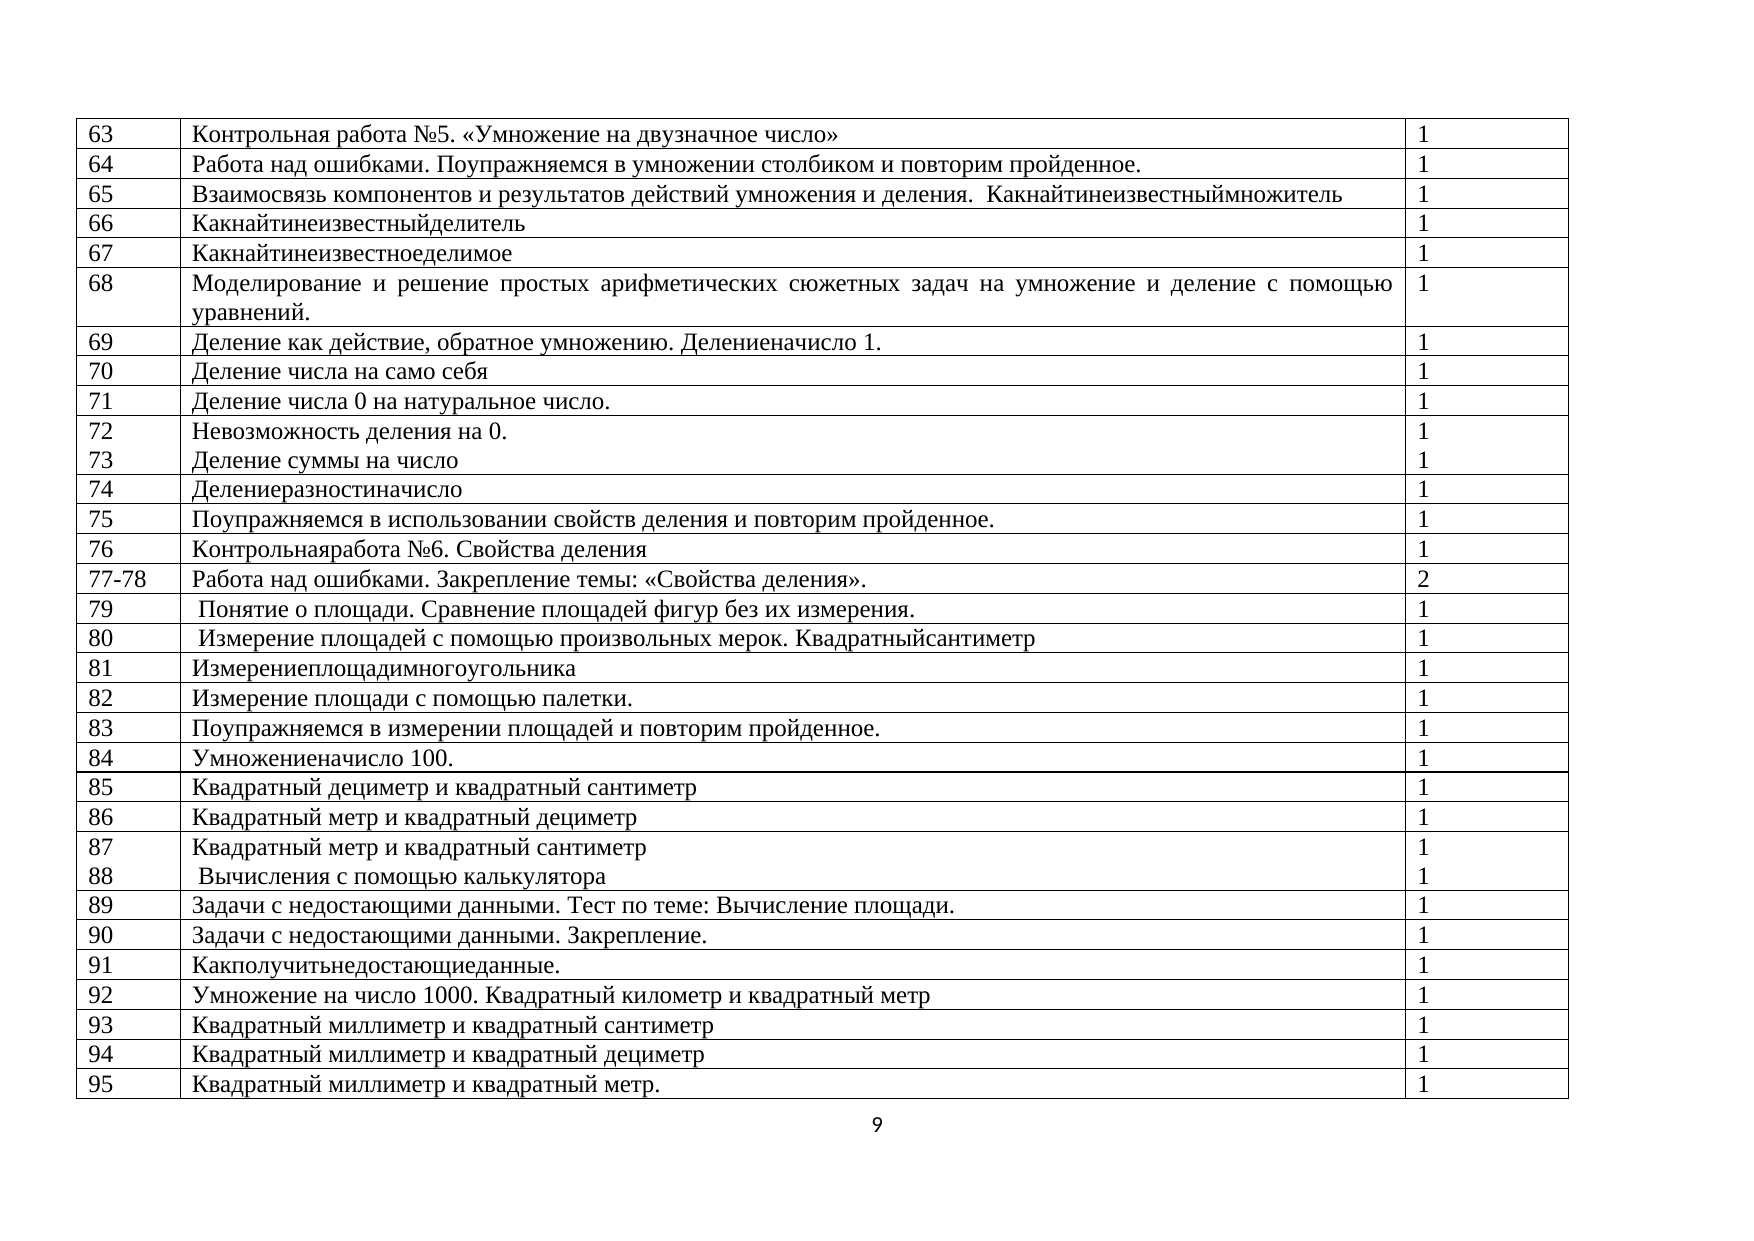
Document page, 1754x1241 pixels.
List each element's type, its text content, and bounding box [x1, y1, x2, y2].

table_cell 90 [77, 920, 180, 949]
table_cell Измерениеплощадимногоугольника [181, 653, 1405, 682]
table_cell Задачи с недостающими данными. Тест по теме: Вычисление площади. [181, 891, 1405, 919]
table_cell 1 [1406, 891, 1568, 919]
table_cell 63 [77, 119, 180, 148]
table_cell Поупражняемся в использовании свойств деления и повторим пройденное. [181, 504, 1405, 533]
table_cell 1 [1406, 980, 1568, 1009]
table_cell 92 [77, 980, 180, 1009]
table_cell 1 [1406, 1069, 1568, 1098]
table_cell Работа над ошибками. Поупражняемся в умножении столбиком и повторим пройденное. [181, 149, 1405, 178]
table_cell Контрольная работа №5. «Умножение на двузначное число» [181, 119, 1405, 148]
table_cell 84 [77, 743, 180, 771]
table_cell 1 [1406, 534, 1568, 563]
table_cell 1 1 [1406, 416, 1568, 473]
table_cell 77-78 [77, 564, 180, 593]
table_cell 1 [1406, 653, 1568, 682]
table_cell 1 [1406, 238, 1568, 267]
table_cell 71 [77, 386, 180, 415]
table_cell 67 [77, 238, 180, 267]
table_cell 1 [1406, 327, 1568, 355]
table_cell Умножениеначисло 100. [181, 743, 1405, 771]
table_cell 87 88 [77, 832, 180, 889]
table_cell Контрольнаяработа №6. Свойства деления [181, 534, 1405, 563]
table_cell 68 [77, 268, 180, 326]
table_cell 85 [77, 773, 180, 801]
table_cell 1 [1406, 920, 1568, 949]
table_cell 1 [1406, 683, 1568, 712]
table_cell Задачи с недостающими данными. Закрепление. [181, 920, 1405, 949]
table_cell Моделирование и решение простых арифметических сюжетных задач на умножение и деление с помощью уравнений. [181, 268, 1405, 326]
table_cell 83 [77, 713, 180, 742]
table_cell 1 [1406, 149, 1568, 178]
table_cell 69 [77, 327, 180, 355]
table_cell 94 [77, 1040, 180, 1068]
table_cell 93 [77, 1010, 180, 1038]
table_cell 1 [1406, 268, 1568, 326]
table_cell 80 [77, 624, 180, 652]
table_cell Квадратный миллиметр и квадратный дециметр [181, 1040, 1405, 1068]
table_cell Умножение на число 1000. Квадратный километр и квадратный метр [181, 980, 1405, 1009]
table_cell 1 [1406, 802, 1568, 831]
table_cell Какнайтинеизвестныйделитель [181, 209, 1405, 237]
table_cell 1 [1406, 179, 1568, 207]
table_cell 1 [1406, 209, 1568, 237]
table_cell 75 [77, 504, 180, 533]
table_cell Измерение площадей с помощью произвольных мерок. Квадратныйсантиметр [181, 624, 1405, 652]
table_cell 1 [1406, 950, 1568, 979]
table_cell 1 [1406, 475, 1568, 503]
table_cell Квадратный дециметр и квадратный сантиметр [181, 773, 1405, 801]
table_cell Квадратный миллиметр и квадратный сантиметр [181, 1010, 1405, 1038]
table_cell Какнайтинеизвестноеделимое [181, 238, 1405, 267]
table_cell 1 [1406, 773, 1568, 801]
table_cell 89 [77, 891, 180, 919]
table_cell Квадратный миллиметр и квадратный метр. [181, 1069, 1405, 1098]
table_cell Работа над ошибками. Закрепление темы: «Свойства деления». [181, 564, 1405, 593]
table_cell 1 [1406, 594, 1568, 622]
table_cell 1 [1406, 1040, 1568, 1068]
table_cell 66 [77, 209, 180, 237]
table_cell Невозможность деления на 0. Деление суммы на число [181, 416, 1405, 473]
table_cell Деление как действие, обратное умножению. Делениеначисло 1. [181, 327, 1405, 355]
table_cell 95 [77, 1069, 180, 1098]
table_cell 1 [1406, 1010, 1568, 1038]
table_cell Деление числа на само себя [181, 356, 1405, 385]
table_cell Понятие о площади. Сравнение площадей фигур без их измерения. [181, 594, 1405, 622]
table_cell 1 [1406, 624, 1568, 652]
table_cell 1 [1406, 386, 1568, 415]
table_cell 64 [77, 149, 180, 178]
table_cell Квадратный метр и квадратный сантиметр Вычисления с помощью калькулятора [181, 832, 1405, 889]
table_cell 1 [1406, 743, 1568, 771]
table_cell Квадратный метр и квадратный дециметр [181, 802, 1405, 831]
table_cell Делениеразностиначисло [181, 475, 1405, 503]
table_cell 76 [77, 534, 180, 563]
table_cell 79 [77, 594, 180, 622]
table_cell 91 [77, 950, 180, 979]
table_cell Поупражняемся в измерении площадей и повторим пройденное. [181, 713, 1405, 742]
table_cell 1 1 [1406, 832, 1568, 889]
table_cell 1 [1406, 713, 1568, 742]
table_cell 72 73 [77, 416, 180, 473]
table_cell 1 [1406, 356, 1568, 385]
table_cell Измерение площади с помощью палетки. [181, 683, 1405, 712]
table_cell Взаимосвязь компонентов и результатов действий умножения и деления. Какнайтинеизвестныймножитель [181, 179, 1405, 207]
table_cell 86 [77, 802, 180, 831]
table_cell Какполучитьнедостающиеданные. [181, 950, 1405, 979]
table_cell 2 [1406, 564, 1568, 593]
table_cell 1 [1406, 504, 1568, 533]
table_cell Деление числа 0 на натуральное число. [181, 386, 1405, 415]
table_cell 82 [77, 683, 180, 712]
table_cell 70 [77, 356, 180, 385]
table_cell 65 [77, 179, 180, 207]
table_cell 74 [77, 475, 180, 503]
table_cell 1 [1406, 119, 1568, 148]
table_cell 81 [77, 653, 180, 682]
